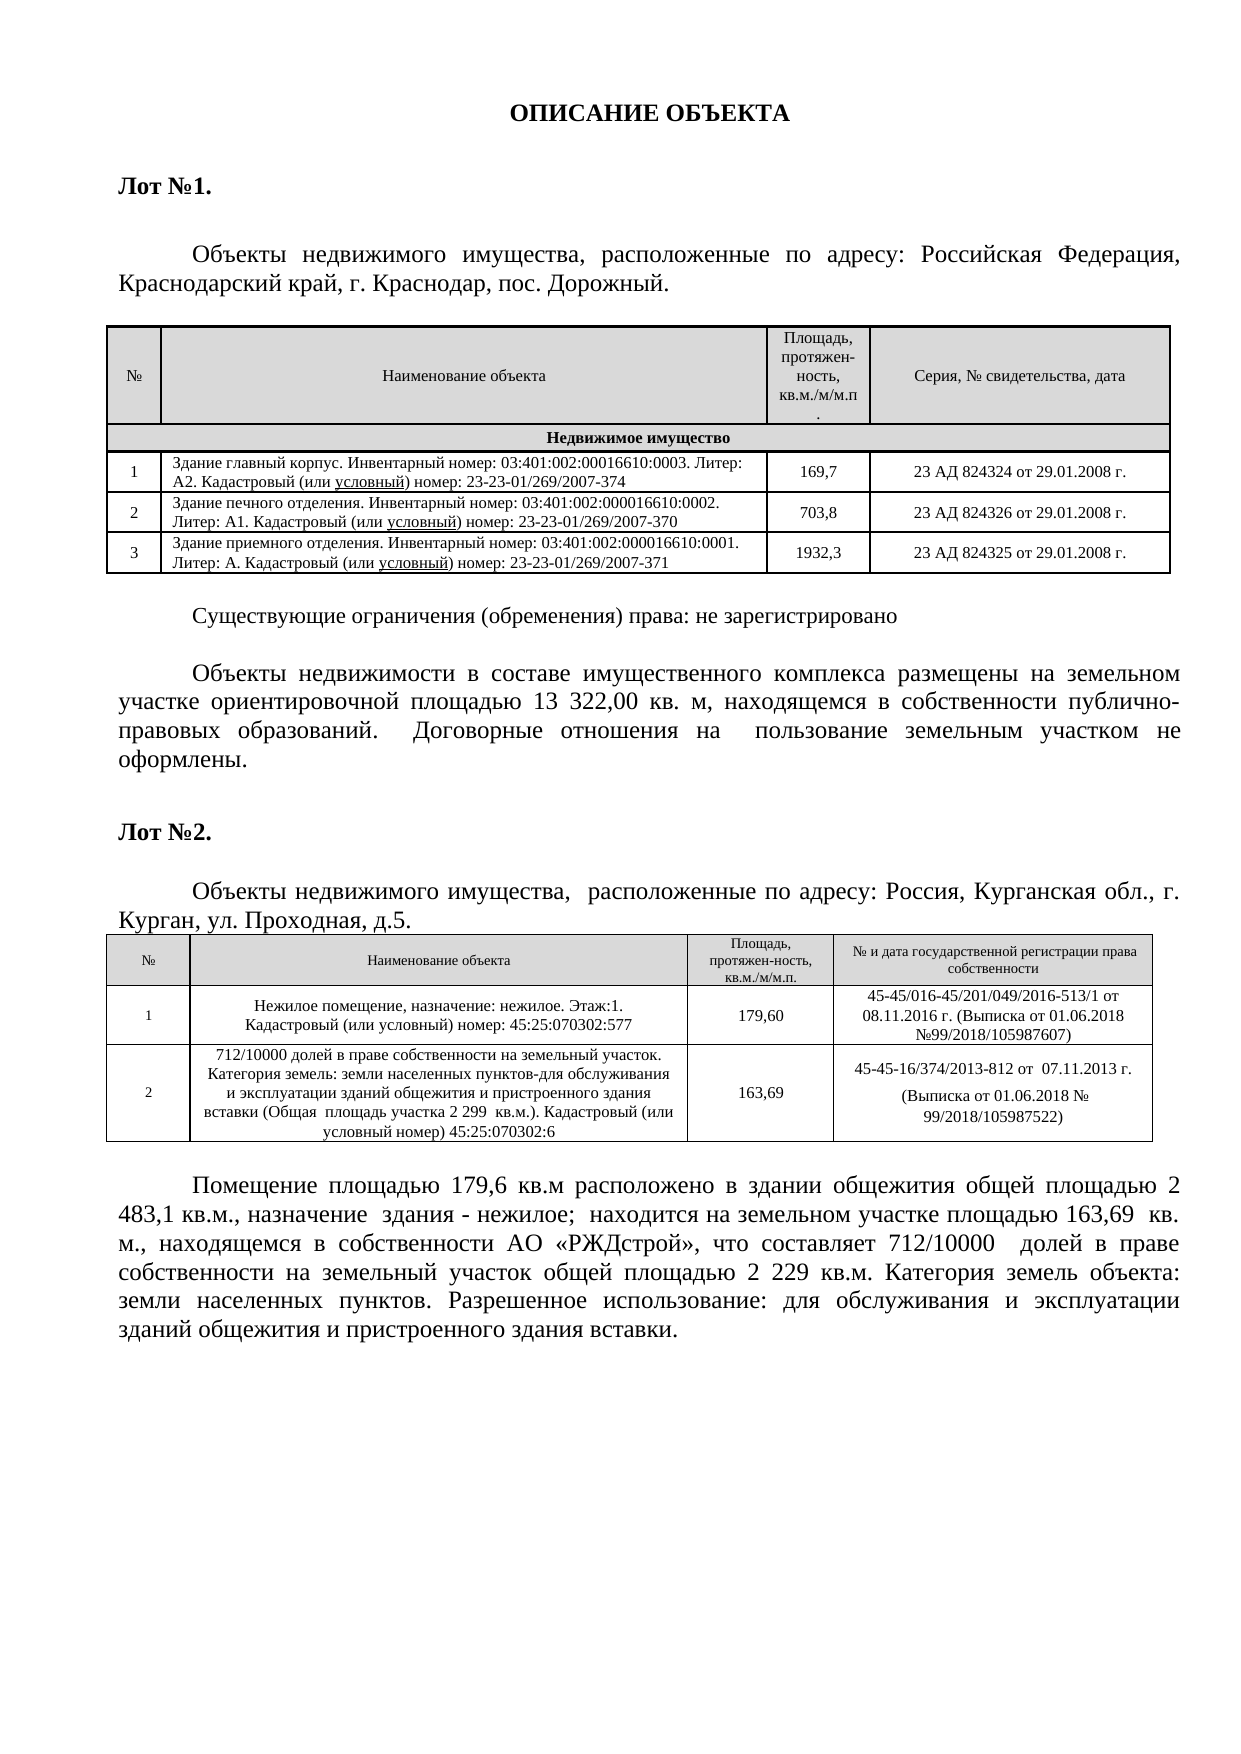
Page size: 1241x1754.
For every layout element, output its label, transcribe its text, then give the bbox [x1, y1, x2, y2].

text Объекты недвижимого имущества, расположенные по адресу: Россия, Курганская обл., г. Курган, ул. Проходная, д.5. [118, 876, 1181, 934]
table_cell 23 АД 824324 от 29.01.2008 г. [871, 453, 1169, 491]
table_cell 45-45-16/374/2013-812 от 07.11.2013 г. (Выписка от 01.06.2018 № 99/2018/105987522) [834, 1045, 1152, 1141]
text Помещение площадью 179,6 кв.м расположено в здании общежития общей площадью 2 483,1 кв.м., назначение здания - нежилое; находится на земельном участке площадью 163,69 кв. м., находящемся в собственности АО «РЖДстрой», что составляет 712/10000 долей в праве собственности на земельный участок общей площадью 2 229 кв.м. Категория земель объекта: земли населенных пунктов. Разрешенное использование: для обслуживания и эксплуатации зданий общежития и пристроенного здания вставки. [118, 1170, 1181, 1343]
text Объекты недвижимости в составе имущественного комплекса размещены на земельном участке ориентировочной площадью 13 322,00 кв. м, находящемся в собственности публично-правовых образований. Договорные отношения на пользование земельным участком не оформлены. [118, 658, 1181, 773]
text ОПИСАНИЕ ОБЪЕКТА [118, 98, 1181, 127]
table_cell Недвижимое имущество [108, 425, 1169, 450]
table_cell 712/10000 долей в праве собственности на земельный участок. Категория земель: земли населенных пунктов-для обслуживания и эксплуатации зданий общежития и пристроенного здания вставки (Общая площадь участка 2 299 кв.м.). Кадастровый (или условный номер) 45:25:070302:6 [191, 1045, 687, 1141]
text Существующие ограничения (обременения) права: не зарегистрировано [118, 602, 1181, 629]
table_cell 2 [107, 1045, 189, 1141]
text Объекты недвижимого имущества, расположенные по адресу: Российская Федерация, Краснодарский край, г. Краснодар, пос. Дорожный. [118, 239, 1181, 297]
table_header Наименование объекта [162, 328, 766, 423]
table_cell 23 АД 824326 от 29.01.2008 г. [871, 493, 1169, 531]
table_cell 163,69 [688, 1045, 833, 1141]
table_cell 703,8 [768, 493, 869, 531]
table_header Наименование объекта [191, 935, 687, 985]
table_header Площадь, протяжен-ность, кв.м./м/м.п. [768, 328, 869, 423]
table_header Серия, № свидетельства, дата [871, 328, 1169, 423]
table_header № [107, 935, 189, 985]
table_cell 1 [108, 453, 160, 491]
table_cell Нежилое помещение, назначение: нежилое. Этаж:1. Кадастровый (или условный) номер: 45:25:070302:577 [191, 986, 687, 1044]
table_cell 45-45/016-45/201/049/2016-513/1 от 08.11.2016 г. (Выписка от 01.06.2018 №99/2018/105987607) [834, 986, 1152, 1044]
table_cell 23 АД 824325 от 29.01.2008 г. [871, 533, 1169, 572]
table_cell 3 [108, 533, 160, 572]
table_header № [108, 328, 160, 423]
table_cell Здание приемного отделения. Инвентарный номер: 03:401:002:000016610:0001. Литер: А. Кадастровый (или условный) номер: 23-23-01/269/2007-371 [162, 533, 766, 572]
text Лот №2. [118, 810, 1181, 848]
table_cell 1932,3 [768, 533, 869, 572]
table_cell Здание главный корпус. Инвентарный номер: 03:401:002:00016610:0003. Литер: А2. Кадастровый (или условный) номер: 23-23-01/269/2007-374 [162, 453, 766, 491]
table_header № и дата государственной регистрации права собственности [834, 935, 1152, 985]
table_cell Здание печного отделения. Инвентарный номер: 03:401:002:000016610:0002. Литер: А1. Кадастровый (или условный) номер: 23-23-01/269/2007-370 [162, 493, 766, 531]
table_cell 2 [108, 493, 160, 531]
table_header Площадь, протяжен-ность, кв.м./м/м.п. [688, 935, 833, 985]
table_cell 179,60 [688, 986, 833, 1044]
table_cell 169,7 [768, 453, 869, 491]
text Лот №1. [118, 164, 1181, 202]
table_cell 1 [107, 986, 189, 1044]
